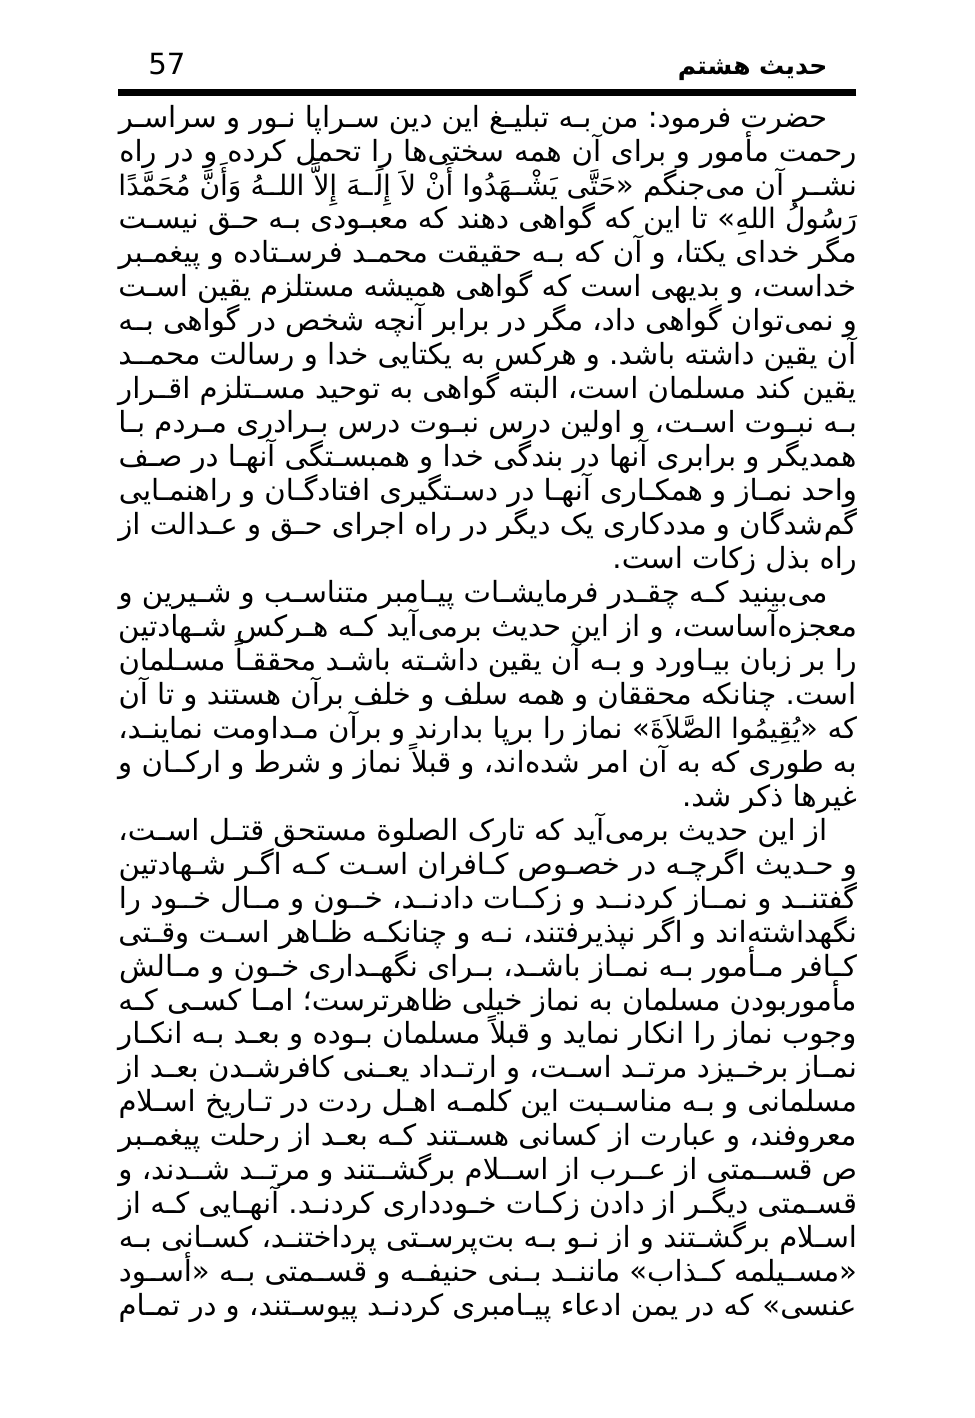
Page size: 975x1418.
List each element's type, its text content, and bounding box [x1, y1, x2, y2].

text حضرت فرمود: من به تبلیغ این دین سراپا نور و سراسر رحمت مأمور و برای آن همه سختی‌ها را تحمل کرده و در راه نشر آن می‌جنگم «حَتَّى يَشْهَدُوا أَنْ لاَ إِلَهَ إِلاَّ اللهُ وَأَنَّ مُحَمَّدًا رَسُولُ اللهِ» تا این که گواهی دهند که معبودی به حق نیست مگر خدای یکتا، و آن که به حقیقت محمد فرستاده و پیغمبر خداست، و بدیهی است که گواهی همیشه مستلزم یقین است و نمی‌توان گواهی داد، مگر در برابر آنچه شخص در گواهی به آن یقین داشته باشد. و هرکس به یکتایی خدا و رسالت محمد یقین کند مسلمان است، البته گواهی به توحید مستلزم اقرار به نبوت است، و اولین درس نبوت درس برادری مردم با همدیگر و برابری آنها در بندگی خدا و همبستگی آنها در صف واحد نماز و همکاری آنها در دستگیری افتادگان و راهنمایی گم‌شدگان و مددکاری یک دیگر در راه اجرای حق و عدالت از راه بذل زکات است. [118, 100, 857, 575]
text می‌بینید که چقدر فرمایشات پیامبر متناسب و شیرین و معجزه‌آساست، و از این حدیث برمی‌آید که هرکس شهادتین را بر زبان بیاورد و به آن یقین داشته باشد محققاً مسلمان است. چنانکه محققان و همه سلف و خلف برآن هستند و تا آن که «يُقِيمُوا الصَّلاَةَ» نماز را برپا بدارند و برآن مداومت نمایند، به طوری که به آن امر شده‌اند، و قبلاً نماز و شرط و ارکان و غیرها ذکر شد. [118, 575, 857, 813]
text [118, 813, 857, 1322]
